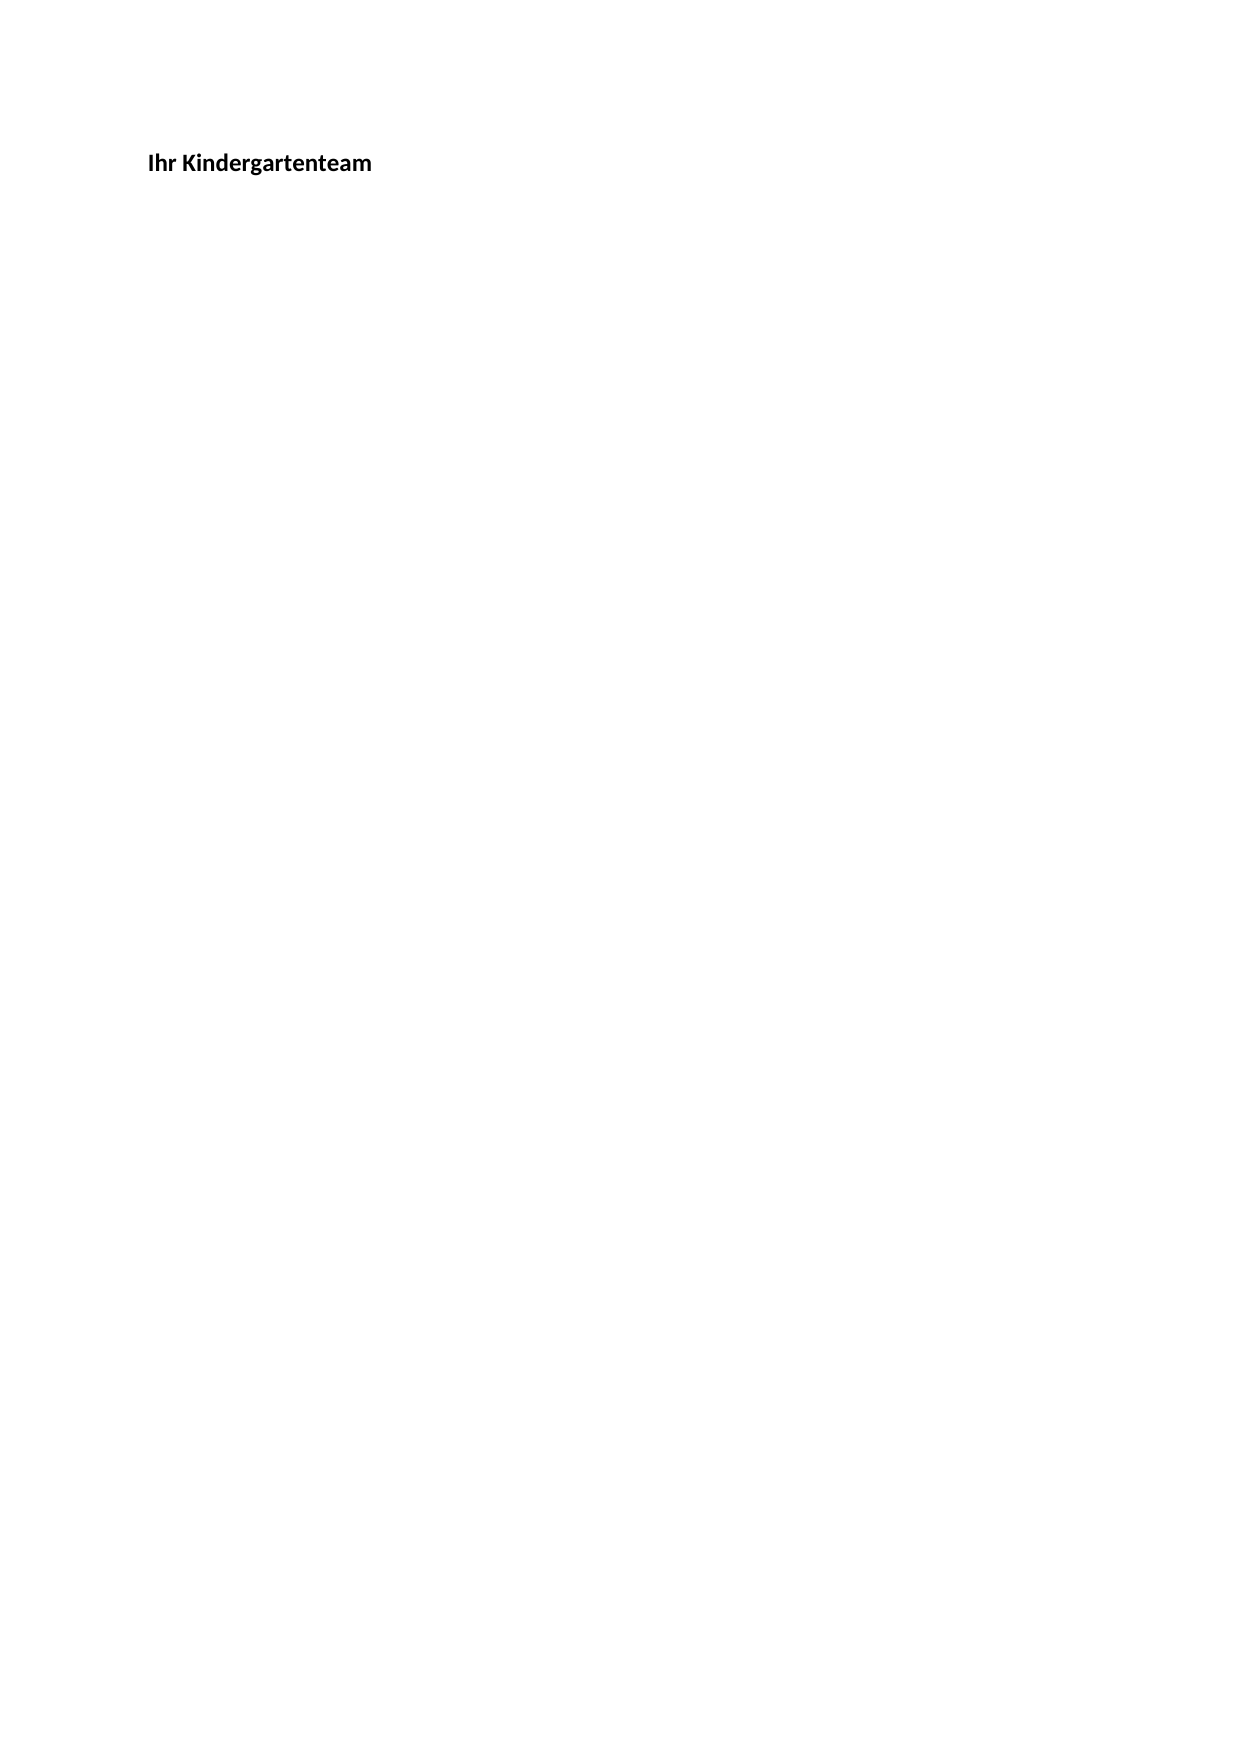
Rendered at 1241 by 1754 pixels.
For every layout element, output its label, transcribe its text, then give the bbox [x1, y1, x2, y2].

text Ihr Kindergartenteam [148, 148, 1093, 178]
